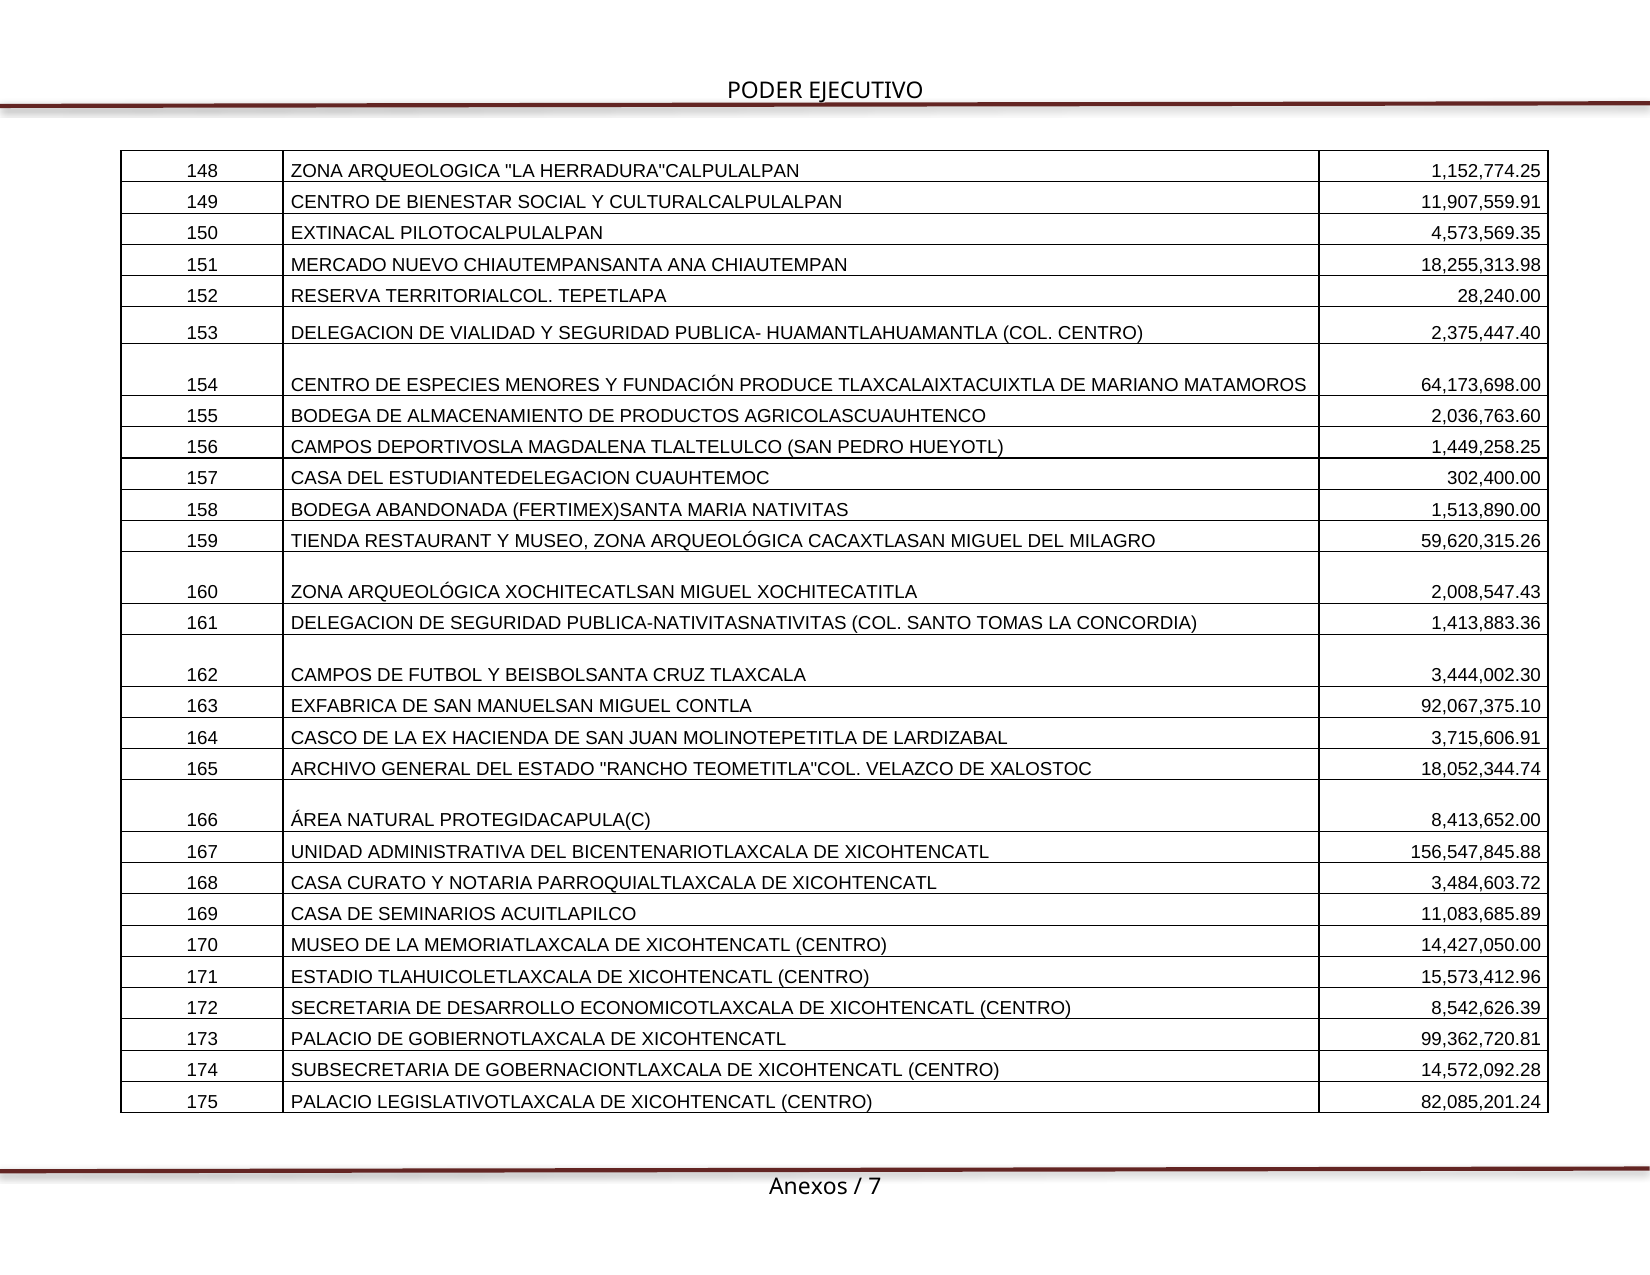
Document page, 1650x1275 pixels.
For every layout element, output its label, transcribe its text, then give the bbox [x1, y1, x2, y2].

table_cell 2,036,763.60 [1320, 396, 1547, 426]
table_cell 171 [122, 957, 282, 987]
table_cell 153 [122, 307, 282, 343]
table_cell 18,052,344.74 [1320, 749, 1547, 779]
table_cell 1,449,258.25 [1320, 427, 1547, 457]
table_cell BODEGA DE ALMACENAMIENTO DE PRODUCTOS AGRICOLASCUAUHTENCO [284, 396, 1318, 426]
table_cell 149 [122, 182, 282, 212]
table_cell 8,413,652.00 [1320, 780, 1547, 831]
table_cell ESTADIO TLAHUICOLETLAXCALA DE XICOHTENCATL (CENTRO) [284, 957, 1318, 987]
table_cell 172 [122, 988, 282, 1018]
table_cell 1,413,883.36 [1320, 604, 1547, 634]
table_cell ZONA ARQUEOLOGICA "LA HERRADURA"CALPULALPAN [284, 151, 1318, 181]
table_cell 155 [122, 396, 282, 426]
table_cell 64,173,698.00 [1320, 344, 1547, 395]
table_cell 15,573,412.96 [1320, 957, 1547, 987]
table_cell 157 [122, 459, 282, 489]
table_cell EXTINACAL PILOTOCALPULALPAN [284, 214, 1318, 244]
table_cell CASA DEL ESTUDIANTEDELEGACION CUAUHTEMOC [284, 459, 1318, 489]
table_cell 2,375,447.40 [1320, 307, 1547, 343]
table_cell 150 [122, 214, 282, 244]
table_cell 175 [122, 1082, 282, 1112]
table_cell SUBSECRETARIA DE GOBERNACIONTLAXCALA DE XICOHTENCATL (CENTRO) [284, 1051, 1318, 1081]
table_cell PALACIO DE GOBIERNOTLAXCALA DE XICOHTENCATL [284, 1019, 1318, 1049]
table_cell 162 [122, 635, 282, 686]
table_cell 160 [122, 552, 282, 603]
table_cell 1,513,890.00 [1320, 490, 1547, 520]
table_cell PALACIO LEGISLATIVOTLAXCALA DE XICOHTENCATL (CENTRO) [284, 1082, 1318, 1112]
table_cell 14,572,092.28 [1320, 1051, 1547, 1081]
table_cell 11,083,685.89 [1320, 894, 1547, 924]
table_cell UNIDAD ADMINISTRATIVA DEL BICENTENARIOTLAXCALA DE XICOHTENCATL [284, 832, 1318, 862]
table_cell 163 [122, 687, 282, 717]
table_cell 28,240.00 [1320, 276, 1547, 306]
table_cell 158 [122, 490, 282, 520]
table_cell 161 [122, 604, 282, 634]
table_cell 59,620,315.26 [1320, 521, 1547, 551]
table_cell 148 [122, 151, 282, 181]
table_cell 3,715,606.91 [1320, 718, 1547, 748]
table_cell MERCADO NUEVO CHIAUTEMPANSANTA ANA CHIAUTEMPAN [284, 245, 1318, 275]
table_cell ÁREA NATURAL PROTEGIDACAPULA(C) [284, 780, 1318, 831]
table_cell 152 [122, 276, 282, 306]
table_cell 4,573,569.35 [1320, 214, 1547, 244]
table_cell 14,427,050.00 [1320, 926, 1547, 956]
table_cell CASA CURATO Y NOTARIA PARROQUIALTLAXCALA DE XICOHTENCATL [284, 863, 1318, 893]
table_cell 151 [122, 245, 282, 275]
table_cell 8,542,626.39 [1320, 988, 1547, 1018]
table_cell BODEGA ABANDONADA (FERTIMEX)SANTA MARIA NATIVITAS [284, 490, 1318, 520]
table_cell 1,152,774.25 [1320, 151, 1547, 181]
table_cell 165 [122, 749, 282, 779]
table_cell 302,400.00 [1320, 459, 1547, 489]
table_cell 2,008,547.43 [1320, 552, 1547, 603]
table_cell 159 [122, 521, 282, 551]
table_cell DELEGACION DE VIALIDAD Y SEGURIDAD PUBLICA- HUAMANTLAHUAMANTLA (COL. CENTRO) [284, 307, 1318, 343]
table_cell 173 [122, 1019, 282, 1049]
table_cell 3,484,603.72 [1320, 863, 1547, 893]
table_cell 18,255,313.98 [1320, 245, 1547, 275]
table_cell 174 [122, 1051, 282, 1081]
table_cell 3,444,002.30 [1320, 635, 1547, 686]
table_cell 82,085,201.24 [1320, 1082, 1547, 1112]
table_cell 92,067,375.10 [1320, 687, 1547, 717]
table_cell ARCHIVO GENERAL DEL ESTADO "RANCHO TEOMETITLA"COL. VELAZCO DE XALOSTOC [284, 749, 1318, 779]
table_cell RESERVA TERRITORIALCOL. TEPETLAPA [284, 276, 1318, 306]
table_cell 166 [122, 780, 282, 831]
table_cell 156,547,845.88 [1320, 832, 1547, 862]
table_cell CASCO DE LA EX HACIENDA DE SAN JUAN MOLINOTEPETITLA DE LARDIZABAL [284, 718, 1318, 748]
table_cell ZONA ARQUEOLÓGICA XOCHITECATLSAN MIGUEL XOCHITECATITLA [284, 552, 1318, 603]
table_cell 164 [122, 718, 282, 748]
table_cell CAMPOS DEPORTIVOSLA MAGDALENA TLALTELULCO (SAN PEDRO HUEYOTL) [284, 427, 1318, 457]
table_cell 167 [122, 832, 282, 862]
table_cell 99,362,720.81 [1320, 1019, 1547, 1049]
table_cell 168 [122, 863, 282, 893]
table_cell CENTRO DE ESPECIES MENORES Y FUNDACIÓN PRODUCE TLAXCALAIXTACUIXTLA DE MARIANO MATAMOROS [284, 344, 1318, 395]
table_cell MUSEO DE LA MEMORIATLAXCALA DE XICOHTENCATL (CENTRO) [284, 926, 1318, 956]
table_cell CENTRO DE BIENESTAR SOCIAL Y CULTURALCALPULALPAN [284, 182, 1318, 212]
table_cell EXFABRICA DE SAN MANUELSAN MIGUEL CONTLA [284, 687, 1318, 717]
table_cell 11,907,559.91 [1320, 182, 1547, 212]
table_cell 154 [122, 344, 282, 395]
table_cell 170 [122, 926, 282, 956]
table_cell 156 [122, 427, 282, 457]
table_cell CAMPOS DE FUTBOL Y BEISBOLSANTA CRUZ TLAXCALA [284, 635, 1318, 686]
table_cell SECRETARIA DE DESARROLLO ECONOMICOTLAXCALA DE XICOHTENCATL (CENTRO) [284, 988, 1318, 1018]
table_cell DELEGACION DE SEGURIDAD PUBLICA-NATIVITASNATIVITAS (COL. SANTO TOMAS LA CONCORDIA) [284, 604, 1318, 634]
table_cell TIENDA RESTAURANT Y MUSEO, ZONA ARQUEOLÓGICA CACAXTLASAN MIGUEL DEL MILAGRO [284, 521, 1318, 551]
table_cell 169 [122, 894, 282, 924]
table_cell CASA DE SEMINARIOS ACUITLAPILCO [284, 894, 1318, 924]
